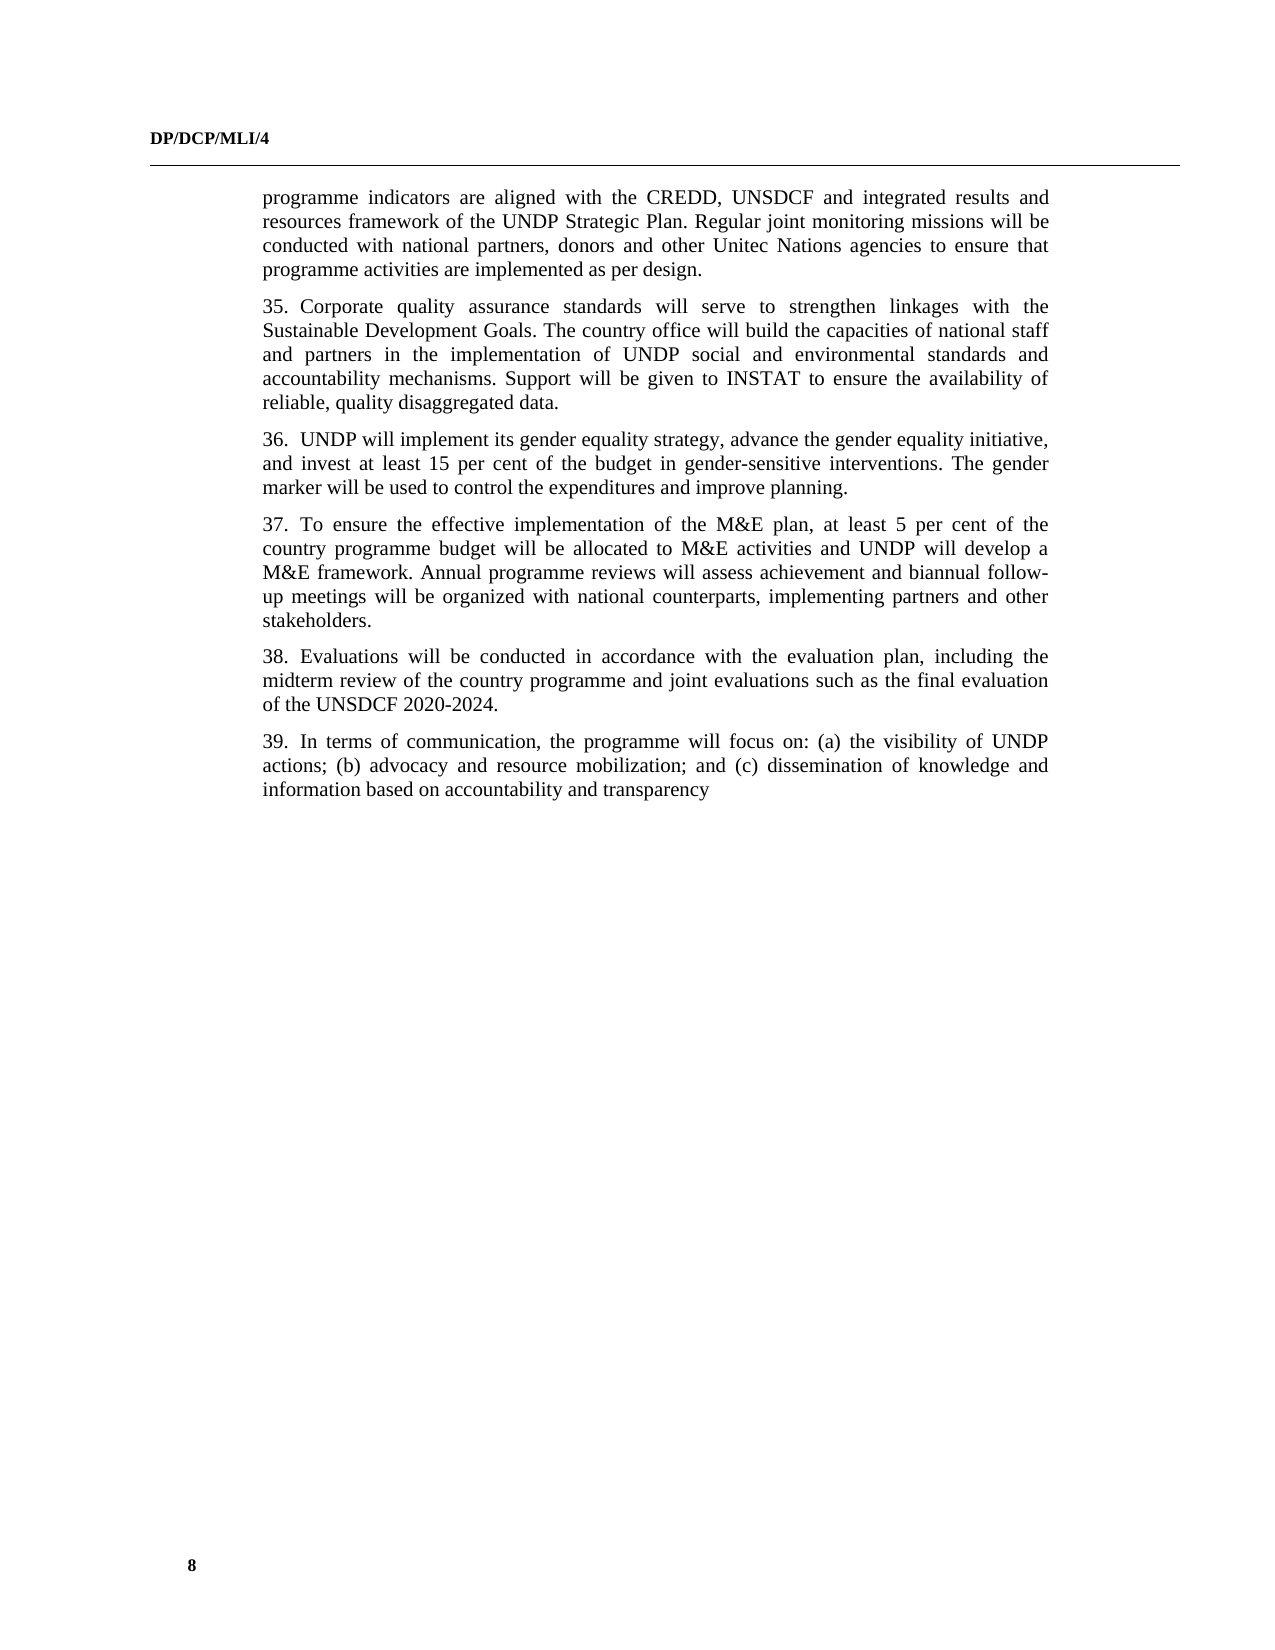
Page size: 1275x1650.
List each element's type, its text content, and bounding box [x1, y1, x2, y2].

list In terms of communication, the programme will focus on: (a) the visibility of UNDP actions; (b) advocacy and resource mobilization; and (c) dissemination of knowledge and information based on accountability and transparency [262, 729, 1050, 801]
list Corporate quality assurance standards will serve to strengthen linkages with the Sustainable Development Goals. The country office will build the capacities of national staff and partners in the implementation of UNDP social and environmental standards and accountability mechanisms. Support will be given to INSTAT to ensure the availability of reliable, quality disaggregated data. [262, 294, 1050, 414]
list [262, 185, 1050, 281]
list Evaluations will be conducted in accordance with the evaluation plan, including the midterm review of the country programme and joint evaluations such as the final evaluation of the UNSDCF 2020-2024. [262, 644, 1050, 716]
list To ensure the effective implementation of the M&E plan, at least 5 per cent of the country programme budget will be allocated to M&E activities and UNDP will develop a M&E framework. Annual programme reviews will assess achievement and biannual follow-up meetings will be organized with national counterparts, implementing partners and other stakeholders. [262, 511, 1050, 632]
list UNDP will implement its gender equality strategy, advance the gender equality initiative, and invest at least 15 per cent of the budget in gender-sensitive interventions. The gender marker will be used to control the expenditures and improve planning. [262, 427, 1050, 499]
